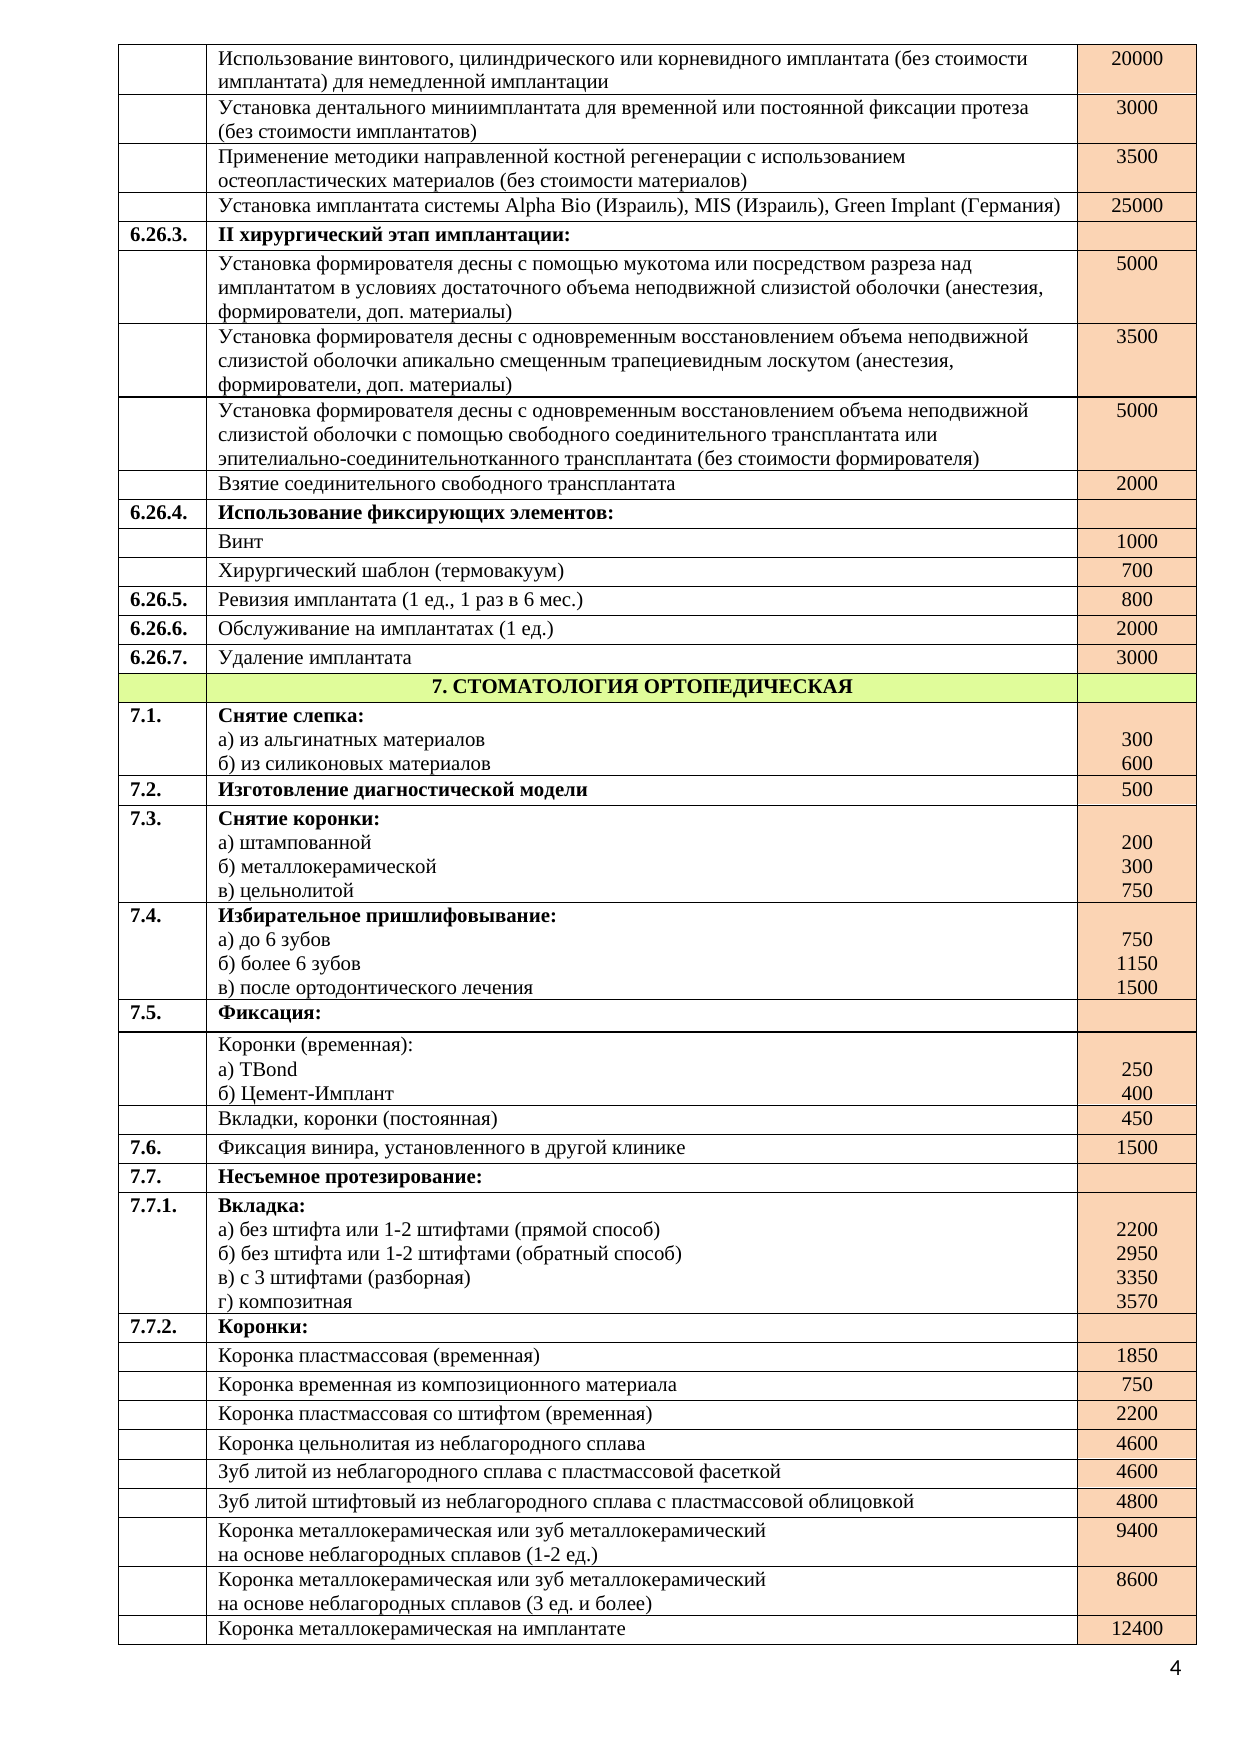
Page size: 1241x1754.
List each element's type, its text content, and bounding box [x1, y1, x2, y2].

table_cell 6.26.3. [119, 222, 206, 250]
table_cell 8600 [1078, 1567, 1196, 1615]
table_cell 25000 [1078, 193, 1196, 221]
table_cell Винт [207, 529, 1077, 557]
table_cell Установка дентального миниимплантата для временной или постоянной фиксации протеза (без стоимости имплантатов) [207, 95, 1077, 143]
table_cell 800 [1078, 587, 1196, 615]
table_cell [119, 1372, 206, 1400]
table_cell [1078, 500, 1196, 528]
table_cell [1078, 1000, 1196, 1031]
table_cell 1850 [1078, 1343, 1196, 1371]
table_cell Зуб литой штифтовый из неблагородного сплава с пластмассовой облицовкой [207, 1489, 1077, 1517]
table_cell [119, 1518, 206, 1566]
table_cell 2200 2950 3350 3570 [1078, 1193, 1196, 1313]
table_cell 7.7.1. [119, 1193, 206, 1313]
table_cell Коронка металлокерамическая на имплантате [207, 1616, 1077, 1644]
table_cell Вкладки, коронки (постоянная) [207, 1106, 1077, 1134]
table_cell 7.2. [119, 776, 206, 804]
table_cell 6.26.4. [119, 500, 206, 528]
table_cell Зуб литой из неблагородного сплава с пластмассовой фасеткой [207, 1460, 1077, 1487]
table_cell 200 300 750 [1078, 806, 1196, 902]
table_cell [1078, 1314, 1196, 1342]
table_cell [119, 1033, 206, 1104]
table_cell 5000 [1078, 251, 1196, 323]
table_cell 450 [1078, 1106, 1196, 1134]
table_cell 700 [1078, 558, 1196, 586]
table_cell Снятие слепка: а) из альгинатных материалов б) из силиконовых материалов [207, 703, 1077, 775]
table_cell 750 [1078, 1372, 1196, 1400]
table_cell Удаление имплантата [207, 645, 1077, 673]
table_cell [119, 1430, 206, 1458]
table_cell Избирательное пришлифовывание: а) до 6 зубов б) более 6 зубов в) после ортодонтического лечения [207, 903, 1077, 999]
table_cell 1000 [1078, 529, 1196, 557]
table_cell Установка формирователя десны с помощью мукотома или посредством разреза над имплантатом в условиях достаточного объема неподвижной слизистой оболочки (анестезия, формирователи, доп. материалы) [207, 251, 1077, 323]
table_cell [119, 45, 206, 93]
table_cell Коронка металлокерамическая или зуб металлокерамический на основе неблагородных сплавов (1-2 ед.) [207, 1518, 1077, 1566]
table_cell 6.26.5. [119, 587, 206, 615]
table_cell 4800 [1078, 1489, 1196, 1517]
table_cell Применение методики направленной костной регенерации с использованием остеопластических материалов (без стоимости материалов) [207, 144, 1077, 192]
table_cell Установка имплантата системы Alpha Bio (Израиль), MIS (Израиль), Green Implant (Германия) [207, 193, 1077, 221]
table_cell Коронки (временная): а) TBond б) Цемент-Имплант [207, 1033, 1077, 1104]
table_cell [119, 674, 206, 702]
table_cell [1078, 1164, 1196, 1192]
table_cell 5000 [1078, 398, 1196, 470]
table_cell Ревизия имплантата (1 ед., 1 раз в 6 мес.) [207, 587, 1077, 615]
table_cell Установка формирователя десны с одновременным восстановлением объема неподвижной слизистой оболочки апикально смещенным трапециевидным лоскутом (анестезия, формирователи, доп. материалы) [207, 324, 1077, 396]
table_cell 750 1150 1500 [1078, 903, 1196, 999]
table_cell [119, 558, 206, 586]
table_cell Установка формирователя десны с одновременным восстановлением объема неподвижной слизистой оболочки с помощью свободного соединительного трансплантата или эпителиально-соединительнотканного трансплантата (без стоимости формирователя) [207, 398, 1077, 470]
table_cell Использование винтового, цилиндрического или корневидного имплантата (без стоимости имплантата) для немедленной имплантации [207, 45, 1077, 93]
table_cell [119, 324, 206, 396]
table_cell [119, 398, 206, 470]
table_cell Снятие коронки: а) штампованной б) металлокерамической в) цельнолитой [207, 806, 1077, 902]
table_cell Изготовление диагностической модели [207, 776, 1077, 804]
table_cell 2000 [1078, 471, 1196, 499]
table_cell 6.26.6. [119, 616, 206, 644]
table_cell Хирургический шаблон (термовакуум) [207, 558, 1077, 586]
table_cell [119, 529, 206, 557]
table_cell Фиксация: [207, 1000, 1077, 1031]
table_cell [119, 1401, 206, 1429]
table_cell 4600 [1078, 1430, 1196, 1458]
table_cell Коронка пластмассовая со штифтом (временная) [207, 1401, 1077, 1429]
table_cell [119, 95, 206, 143]
table_cell 7. СТОМАТОЛОГИЯ ОРТОПЕДИЧЕСКАЯ [207, 674, 1077, 702]
table_cell Коронка металлокерамическая или зуб металлокерамический на основе неблагородных сплавов (3 ед. и более) [207, 1567, 1077, 1615]
table_cell 12400 [1078, 1616, 1196, 1644]
table_cell 7.6. [119, 1135, 206, 1163]
table_cell Вкладка: а) без штифта или 1-2 штифтами (прямой способ) б) без штифта или 1-2 штифтами (обратный способ) в) с 3 штифтами (разборная) г) композитная [207, 1193, 1077, 1313]
table_cell Коронка временная из композиционного материала [207, 1372, 1077, 1400]
table_cell [119, 1460, 206, 1487]
table_cell Коронка цельнолитая из неблагородного сплава [207, 1430, 1077, 1458]
table_cell 3500 [1078, 324, 1196, 396]
table_cell 7.7.2. [119, 1314, 206, 1342]
table_cell 7.5. [119, 1000, 206, 1031]
table_cell 20000 [1078, 45, 1196, 93]
table_cell 3000 [1078, 95, 1196, 143]
table_cell 1500 [1078, 1135, 1196, 1163]
table_cell Взятие соединительного свободного трансплантата [207, 471, 1077, 499]
table_cell 6.26.7. [119, 645, 206, 673]
table_cell [119, 1343, 206, 1371]
table_cell [1078, 674, 1196, 702]
table_cell 4600 [1078, 1460, 1196, 1487]
table_cell 2000 [1078, 616, 1196, 644]
table_cell [119, 193, 206, 221]
table_cell 3500 [1078, 144, 1196, 192]
table_cell 3000 [1078, 645, 1196, 673]
table_cell Использование фиксирующих элементов: [207, 500, 1077, 528]
table_cell II хирургический этап имплантации: [207, 222, 1077, 250]
table_cell 7.7. [119, 1164, 206, 1192]
table_cell [119, 1489, 206, 1517]
table_cell [119, 144, 206, 192]
table_cell Обслуживание на имплантатах (1 ед.) [207, 616, 1077, 644]
table_cell 7.3. [119, 806, 206, 902]
table_cell [119, 1106, 206, 1134]
table_cell 9400 [1078, 1518, 1196, 1566]
table_cell 2200 [1078, 1401, 1196, 1429]
table_cell 7.1. [119, 703, 206, 775]
table_cell [119, 1616, 206, 1644]
table_cell 7.4. [119, 903, 206, 999]
table_cell 250 400 [1078, 1033, 1196, 1104]
table_cell [119, 471, 206, 499]
table_cell [119, 1567, 206, 1615]
table_cell [119, 251, 206, 323]
table_cell Коронка пластмассовая (временная) [207, 1343, 1077, 1371]
table_cell [1078, 222, 1196, 250]
table_cell Коронки: [207, 1314, 1077, 1342]
table_cell Фиксация винира, установленного в другой клинике [207, 1135, 1077, 1163]
table_cell 500 [1078, 776, 1196, 804]
table_cell 300 600 [1078, 703, 1196, 775]
table_cell Несъемное протезирование: [207, 1164, 1077, 1192]
